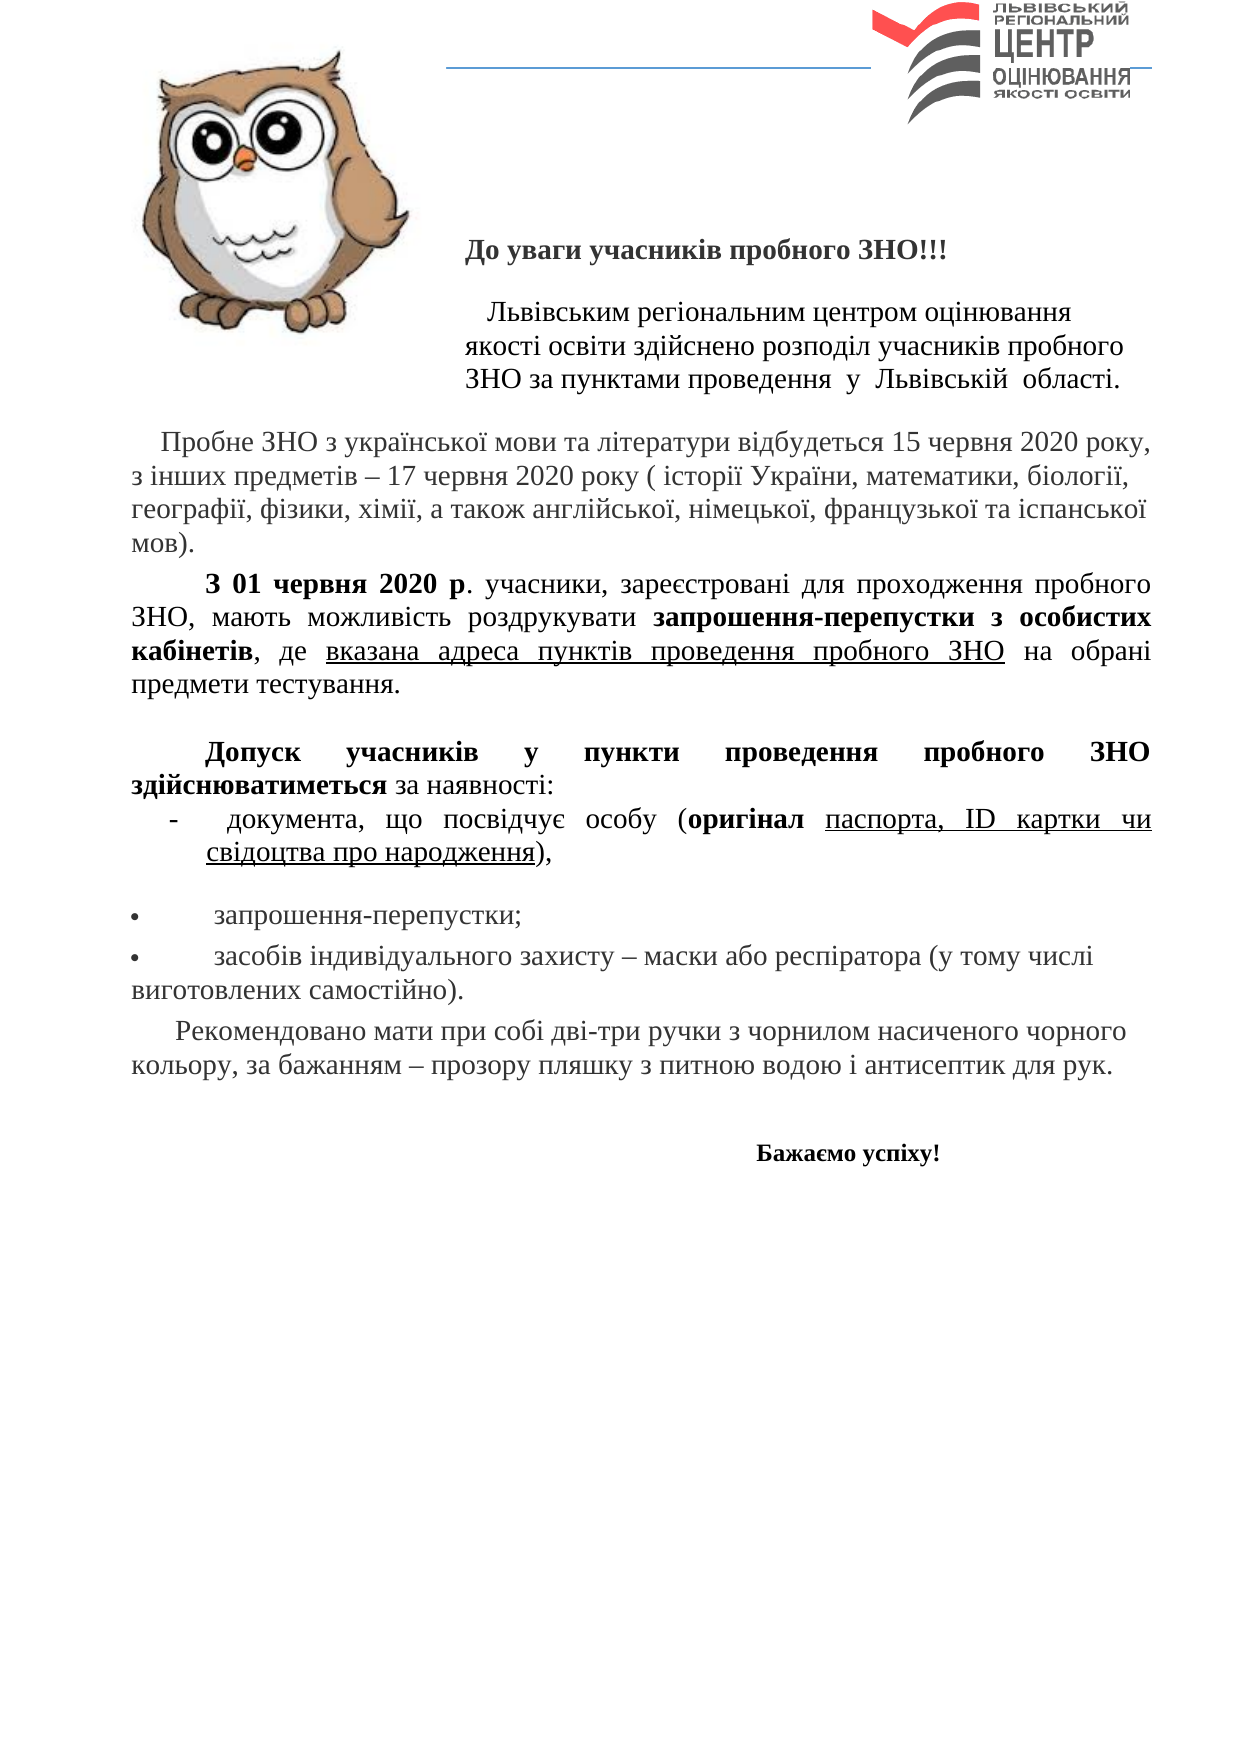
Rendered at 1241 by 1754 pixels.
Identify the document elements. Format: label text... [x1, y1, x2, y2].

text Бажаємо успіху! [131, 1138, 1152, 1167]
text Рекомендовано мати при собі дві-три ручки з чорнилом насиченого чорного кольору, за бажанням – прозору пляшку з питною водою і антисептик для рук. [131, 1013, 1152, 1080]
text До уваги учасників пробного ЗНО!!! [447, 232, 1152, 266]
list засобів індивідуального захисту – маски або респіратора (у тому числі виготовлених самостійно). [131, 938, 1152, 1006]
text З 01 червня 2020 р. учасники, зареєстровані для проходження пробного ЗНО, мають можливість роздрукувати запрошення-перепустки з особистих кабінетів, де вказана адреса пунктів проведення пробного ЗНО на обрані предмети тестування. [131, 566, 1152, 700]
text Львівським регіональним центром оцінювання якості освіти здійснено розподіл учасників пробного ЗНО за пунктами проведення у Львівській області. [131, 294, 1152, 395]
text Допуск учасників у пункти проведення пробного ЗНО здійснюватиметься за наявності: [131, 734, 1152, 801]
picture [871, 0, 1130, 125]
list запрошення-перепустки; [131, 897, 1152, 931]
list документа, що посвідчує особу (оригінал паспорта, ІD картки чи свідоцтва про народження), [169, 801, 1152, 868]
text Пробне ЗНО з української мови та літератури відбудеться 15 червня 2020 року, з інших предметів – 17 червня 2020 року ( історії України, математики, біології, географії, фізики, хімії, а також англійської, німецької, французької та іспанської мов). [131, 424, 1152, 558]
picture [94, 20, 447, 372]
